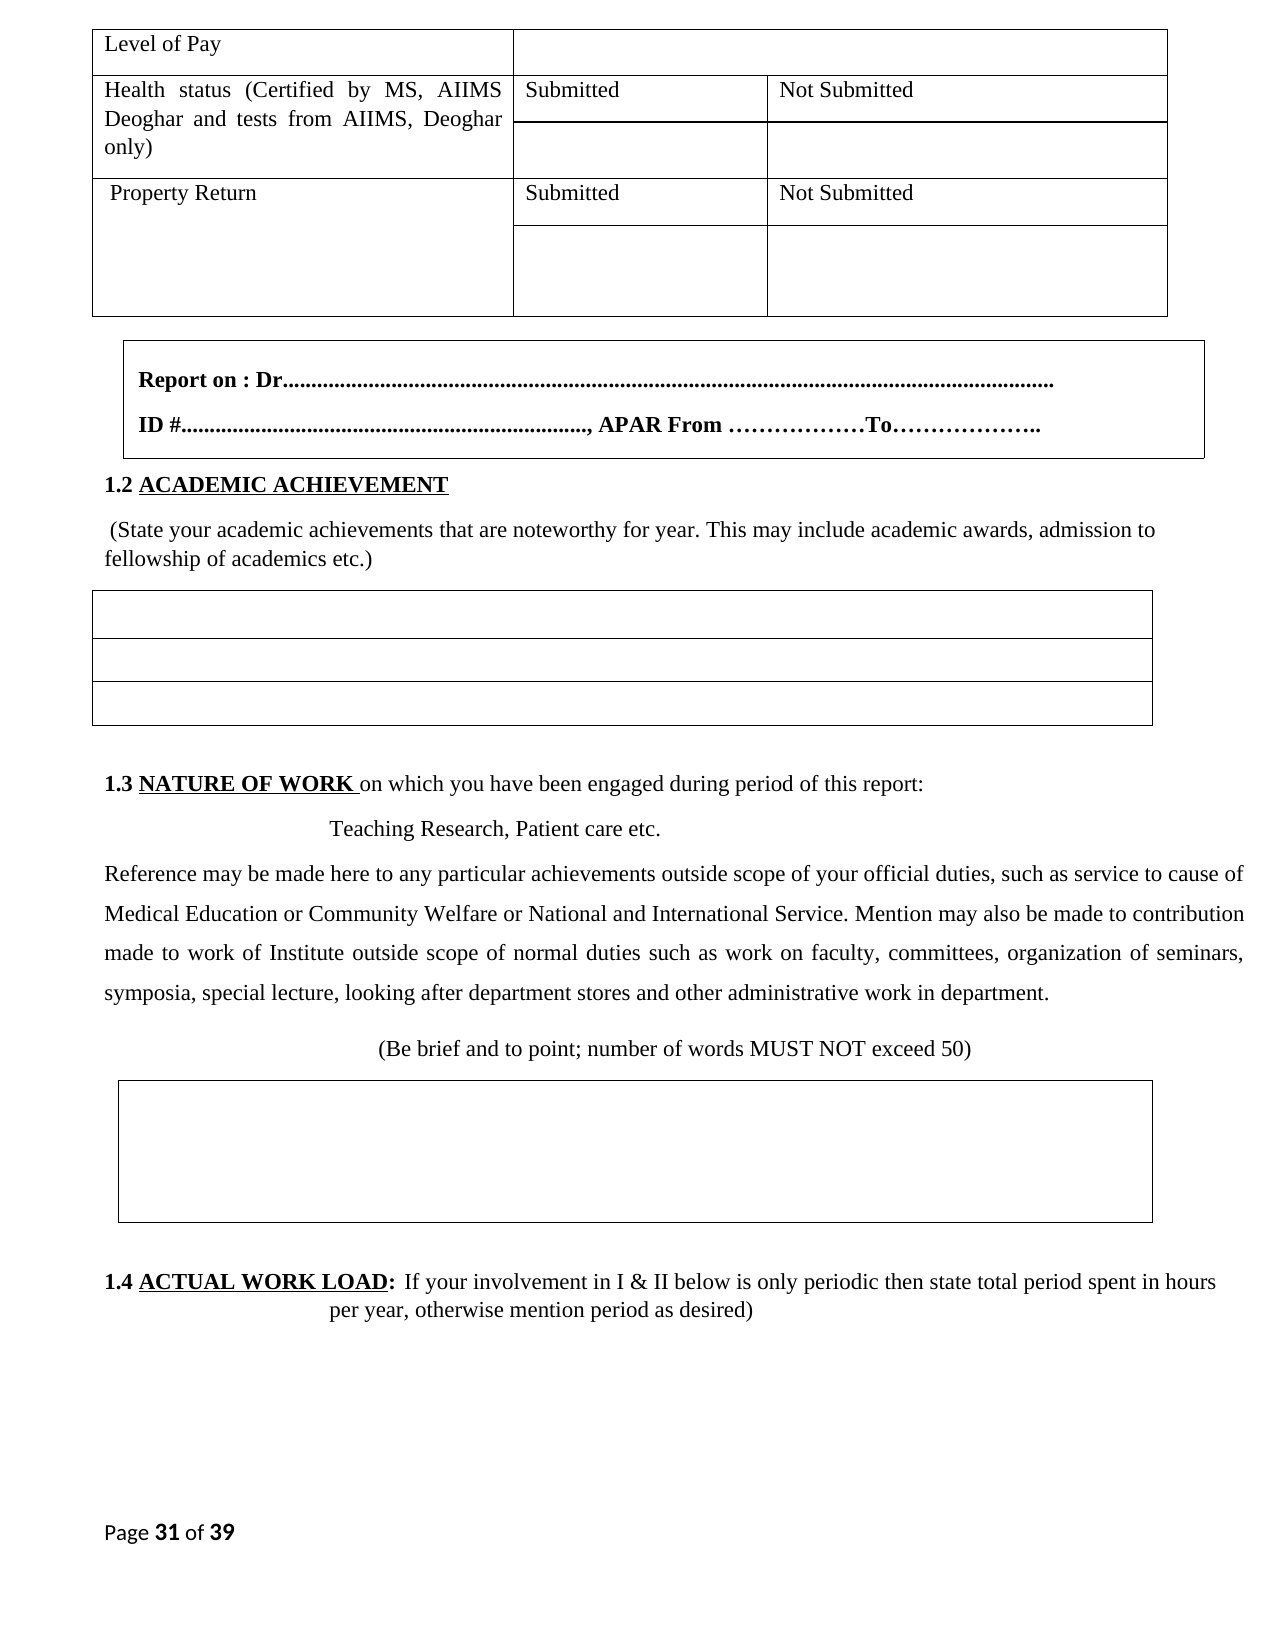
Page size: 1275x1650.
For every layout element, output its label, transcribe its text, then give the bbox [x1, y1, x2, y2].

table_cell Property Return [93, 179, 513, 316]
table_cell Health status (Certified by MS, AIIMS Deoghar and tests from AIIMS, Deoghar only) [93, 76, 513, 178]
table_header [119, 1081, 1152, 1222]
table_cell [93, 639, 1152, 681]
table_cell [93, 682, 1152, 724]
table_cell [514, 30, 1167, 75]
text 1.4 ACTUAL WORK LOAD: If your involvement in I & II below is only periodic then state total period spent in hours per year, otherwise mention period as desired) [104, 1268, 1246, 1323]
table_header [93, 591, 1152, 638]
table_cell Submitted [514, 179, 767, 224]
table_cell [514, 226, 767, 316]
table_cell [768, 123, 1167, 178]
text (State your academic achievements that are noteworthy for year. This may include academic awards, admission to fellowship of academics etc.) [104, 516, 1246, 571]
table_cell Level of Pay [93, 30, 513, 75]
table_cell [514, 123, 767, 178]
table_cell [768, 226, 1167, 316]
text Reference may be made here to any particular achievements outside scope of your official duties, such as service to cause of Medical Education or Community Welfare or National and International Service. Mention may also be made to contribution made to work of Institute outside scope of normal duties such as work on faculty, committees, organization of seminars, symposia, special lecture, looking after department stores and other administrative work in department. [104, 861, 1246, 1005]
table_cell Submitted [514, 76, 767, 121]
text 1.3 NATURE OF WORK on which you have been engaged during period of this report: [104, 770, 1246, 797]
table_cell Not Submitted [768, 76, 1167, 121]
text (Be brief and to point; number of words MUST NOT exceed 50) [104, 1035, 1246, 1061]
text Teaching Research, Patient care etc. [254, 815, 1246, 842]
table_cell Not Submitted [768, 179, 1167, 224]
text 1.2 ACADEMIC ACHIEVEMENT [104, 471, 1246, 498]
